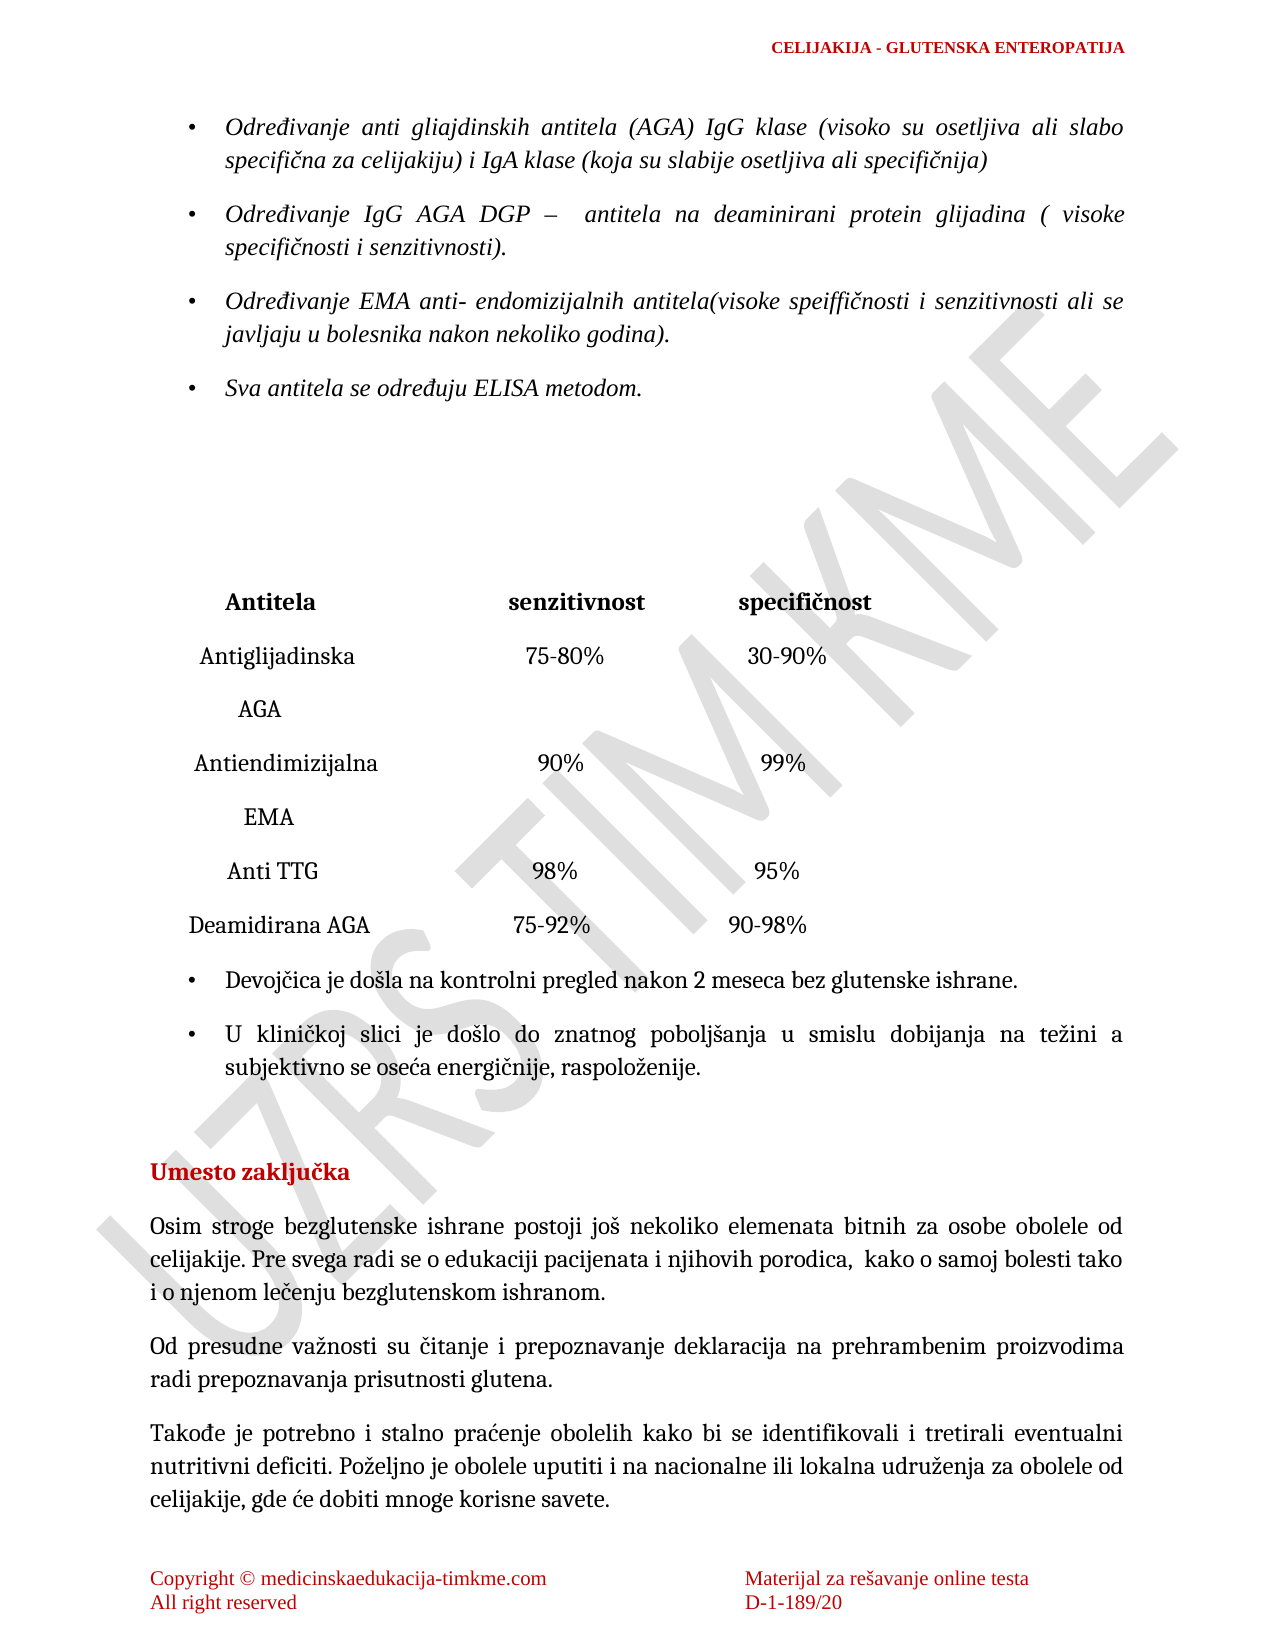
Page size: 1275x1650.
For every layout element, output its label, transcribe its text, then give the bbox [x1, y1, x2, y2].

text Anti TTG 98% 95% [150, 857, 1125, 886]
text Osim stroge bezglutenske ishrane postoji još nekoliko elemenata bitnih za osobe obolele od celijakije. Pre svega radi se o edukaciji pacijenata i njihovih porodica, kako o samoj bolesti tako i o njenom lečenju bezglutenskom ishranom. [150, 1212, 1125, 1307]
text Umesto zaključka [150, 1158, 1125, 1187]
text Antiendimizijalna 90% 99% [150, 749, 1125, 778]
list U kliničkoj slici je došlo do znatnog poboljšanja u smislu dobijanja na težini a subjektivno se oseća energičnije, raspoloženije. [187, 1019, 1125, 1082]
list Određivanje EMA anti- endomizijalnih antitela(visoke speiffičnosti i senzitivnosti ali se javljaju u bolesnika nakon nekoliko godina). [187, 286, 1125, 348]
text AGA [150, 695, 1125, 724]
list Devojčica je došla na kontrolni pregled nakon 2 meseca bez glutenske ishrane. [187, 965, 1125, 994]
text Od presudne važnosti su čitanje i prepoznavanje deklaracija na prehrambenim proizvodima radi prepoznavanja prisutnosti glutena. [150, 1332, 1125, 1394]
list Određivanje anti gliajdinskih antitela (AGA) IgG klase (visoko su osetljiva ali slabo specifična za celijakiju) i IgA klase (koja su slabije osetljiva ali specifičnija) [187, 112, 1125, 174]
text Deamidirana AGA 75-92% 90-98% [150, 911, 1125, 939]
text EMA [150, 803, 1125, 832]
text Antitela senzitivnost specifičnost [225, 588, 1125, 616]
list Određivanje IgG AGA DGP – antitela na deaminirani protein glijadina ( visoke specifičnosti i senzitivnosti). [187, 199, 1125, 261]
text Antiglijadinska 75-80% 30-90% [150, 642, 1125, 670]
list Sva antitela se određuju ELISA metodom. [187, 373, 1125, 402]
text Takođe je potrebno i stalno praćenje obolelih kako bi se identifikovali i tretirali eventualni nutritivni deficiti. Poželjno je obolele uputiti i na nacionalne ili lokalna udruženja za obolele od celijakije, gde će dobiti mnoge korisne savete. [150, 1419, 1125, 1514]
